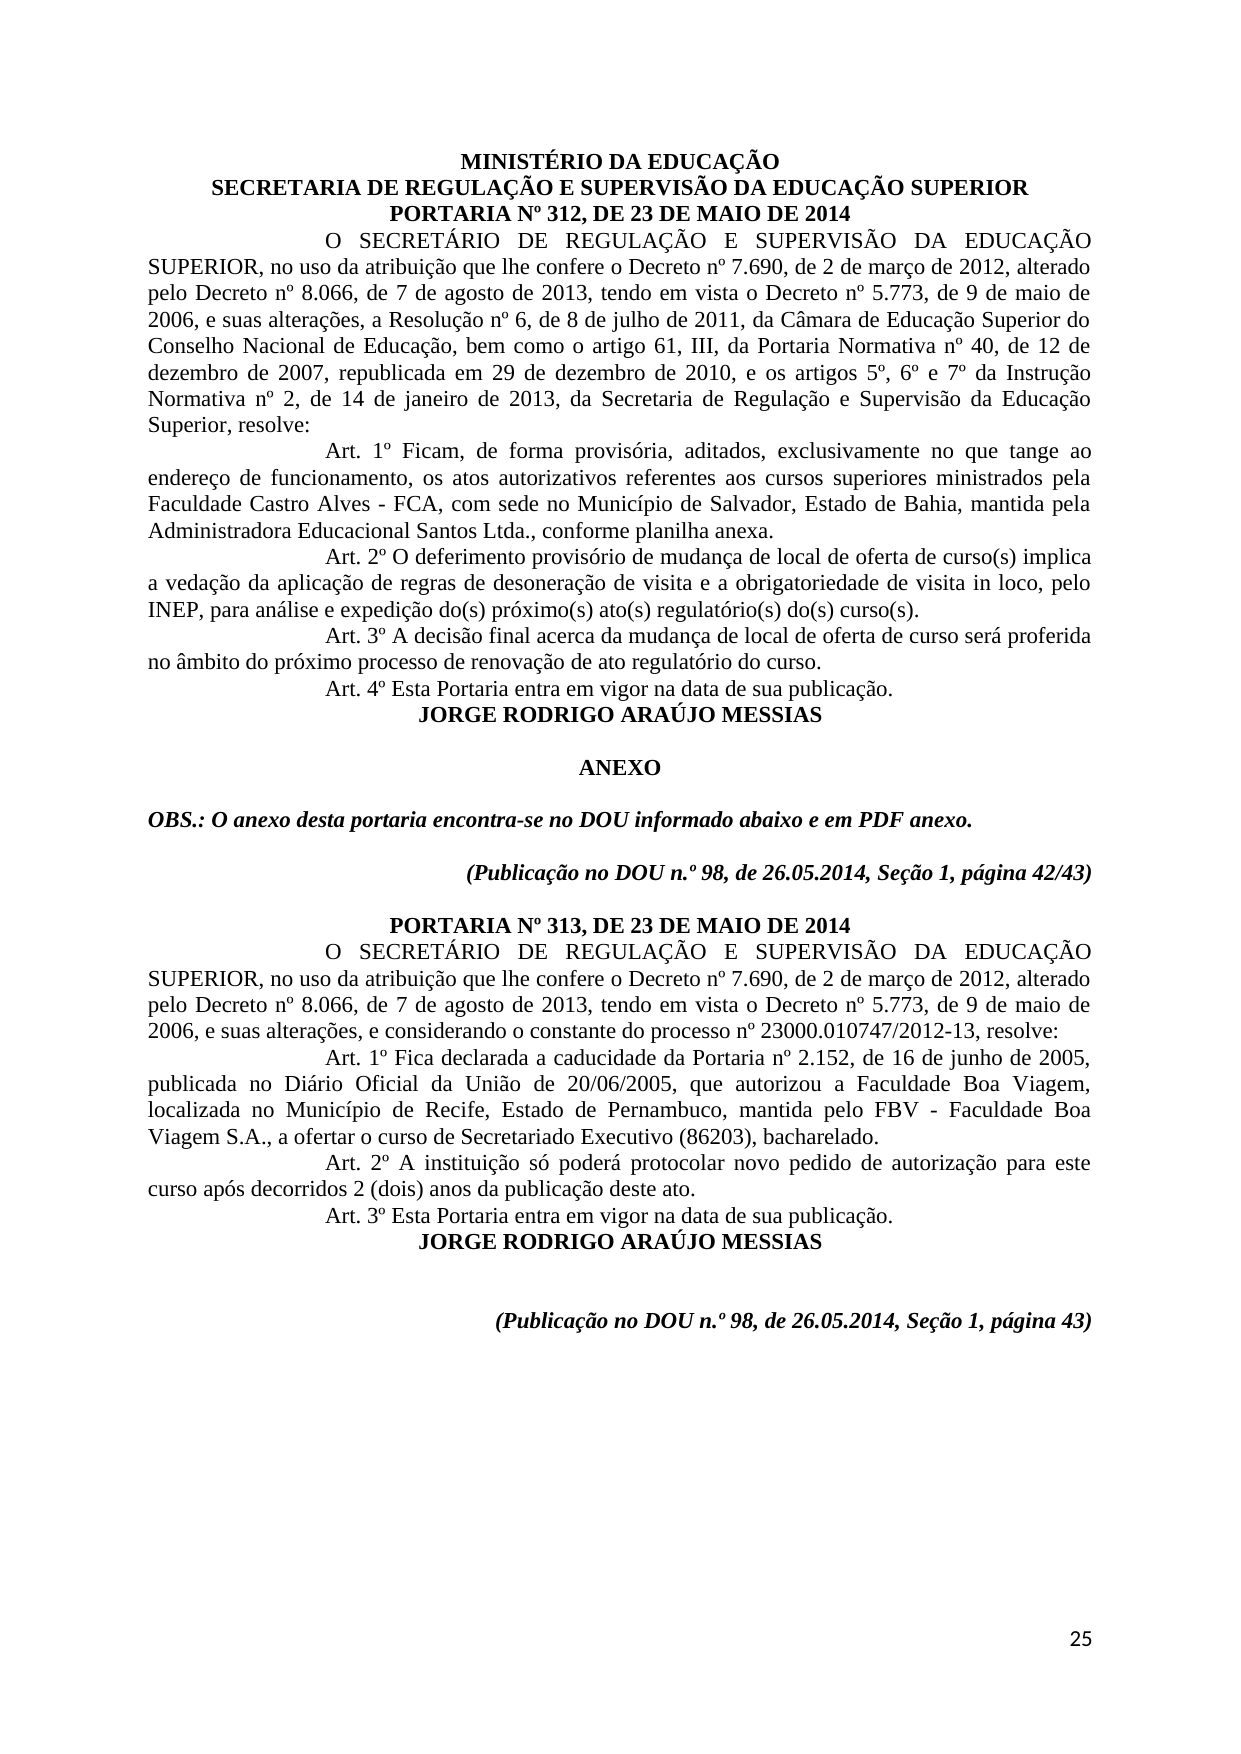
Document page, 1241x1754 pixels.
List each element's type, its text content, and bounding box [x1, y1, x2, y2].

text Art. 3º Esta Portaria entra em vigor na data de sua publicação. [148, 1202, 1092, 1228]
text OBS.: O anexo desta portaria encontra-se no DOU informado abaixo e em PDF anexo. [148, 807, 1092, 833]
text JORGE RODRIGO ARAÚJO MESSIAS [148, 1228, 1092, 1254]
text Art. 1º Fica declarada a caducidade da Portaria nº 2.152, de 16 de junho de 2005, publicada no Diário Oficial da União de 20/06/2005, que autorizou a Faculdade Boa Viagem, localizada no Município de Recife, Estado de Pernambuco, mantida pelo FBV - Faculdade Boa Viagem S.A., a ofertar o curso de Secretariado Executivo (86203), bacharelado. [148, 1044, 1092, 1149]
text Art. 3º A decisão final acerca da mudança de local de oferta de curso será proferida no âmbito do próximo processo de renovação de ato regulatório do curso. [148, 622, 1092, 675]
text PORTARIA Nº 312, DE 23 DE MAIO DE 2014 [148, 200, 1092, 227]
text Art. 2º A instituição só poderá protocolar novo pedido de autorização para este curso após decorridos 2 (dois) anos da publicação deste ato. [148, 1149, 1092, 1202]
text (Publicação no DOU n.º 98, de 26.05.2014, Seção 1, página 43) [148, 1307, 1092, 1334]
text O SECRETÁRIO DE REGULAÇÃO E SUPERVISÃO DA EDUCAÇÃO SUPERIOR, no uso da atribuição que lhe confere o Decreto nº 7.690, de 2 de março de 2012, alterado pelo Decreto nº 8.066, de 7 de agosto de 2013, tendo em vista o Decreto nº 5.773, de 9 de maio de 2006, e suas alterações, e considerando o constante do processo nº 23000.010747/2012-13, resolve: [148, 938, 1092, 1044]
text ANEXO [148, 754, 1092, 780]
text JORGE RODRIGO ARAÚJO MESSIAS [148, 701, 1092, 727]
text Art. 4º Esta Portaria entra em vigor na data de sua publicação. [148, 675, 1092, 701]
text MINISTÉRIO DA EDUCAÇÃO [148, 148, 1092, 174]
text Art. 1º Ficam, de forma provisória, aditados, exclusivamente no que tange ao endereço de funcionamento, os atos autorizativos referentes aos cursos superiores ministrados pela Faculdade Castro Alves - FCA, com sede no Município de Salvador, Estado de Bahia, mantida pela Administradora Educacional Santos Ltda., conforme planilha anexa. [148, 438, 1092, 543]
text PORTARIA Nº 313, DE 23 DE MAIO DE 2014 [148, 912, 1092, 938]
text O SECRETÁRIO DE REGULAÇÃO E SUPERVISÃO DA EDUCAÇÃO SUPERIOR, no uso da atribuição que lhe confere o Decreto nº 7.690, de 2 de março de 2012, alterado pelo Decreto nº 8.066, de 7 de agosto de 2013, tendo em vista o Decreto nº 5.773, de 9 de maio de 2006, e suas alterações, a Resolução nº 6, de 8 de julho de 2011, da Câmara de Educação Superior do Conselho Nacional de Educação, bem como o artigo 61, III, da Portaria Normativa nº 40, de 12 de dezembro de 2007, republicada em 29 de dezembro de 2010, e os artigos 5º, 6º e 7º da Instrução Normativa nº 2, de 14 de janeiro de 2013, da Secretaria de Regulação e Supervisão da Educação Superior, resolve: [148, 227, 1092, 438]
text SECRETARIA DE REGULAÇÃO E SUPERVISÃO DA EDUCAÇÃO SUPERIOR [148, 174, 1092, 200]
text (Publicação no DOU n.º 98, de 26.05.2014, Seção 1, página 42/43) [148, 859, 1092, 886]
text Art. 2º O deferimento provisório de mudança de local de oferta de curso(s) implica a vedação da aplicação de regras de desoneração de visita e a obrigatoriedade de visita in loco, pelo INEP, para análise e expedição do(s) próximo(s) ato(s) regulatório(s) do(s) curso(s). [148, 543, 1092, 622]
